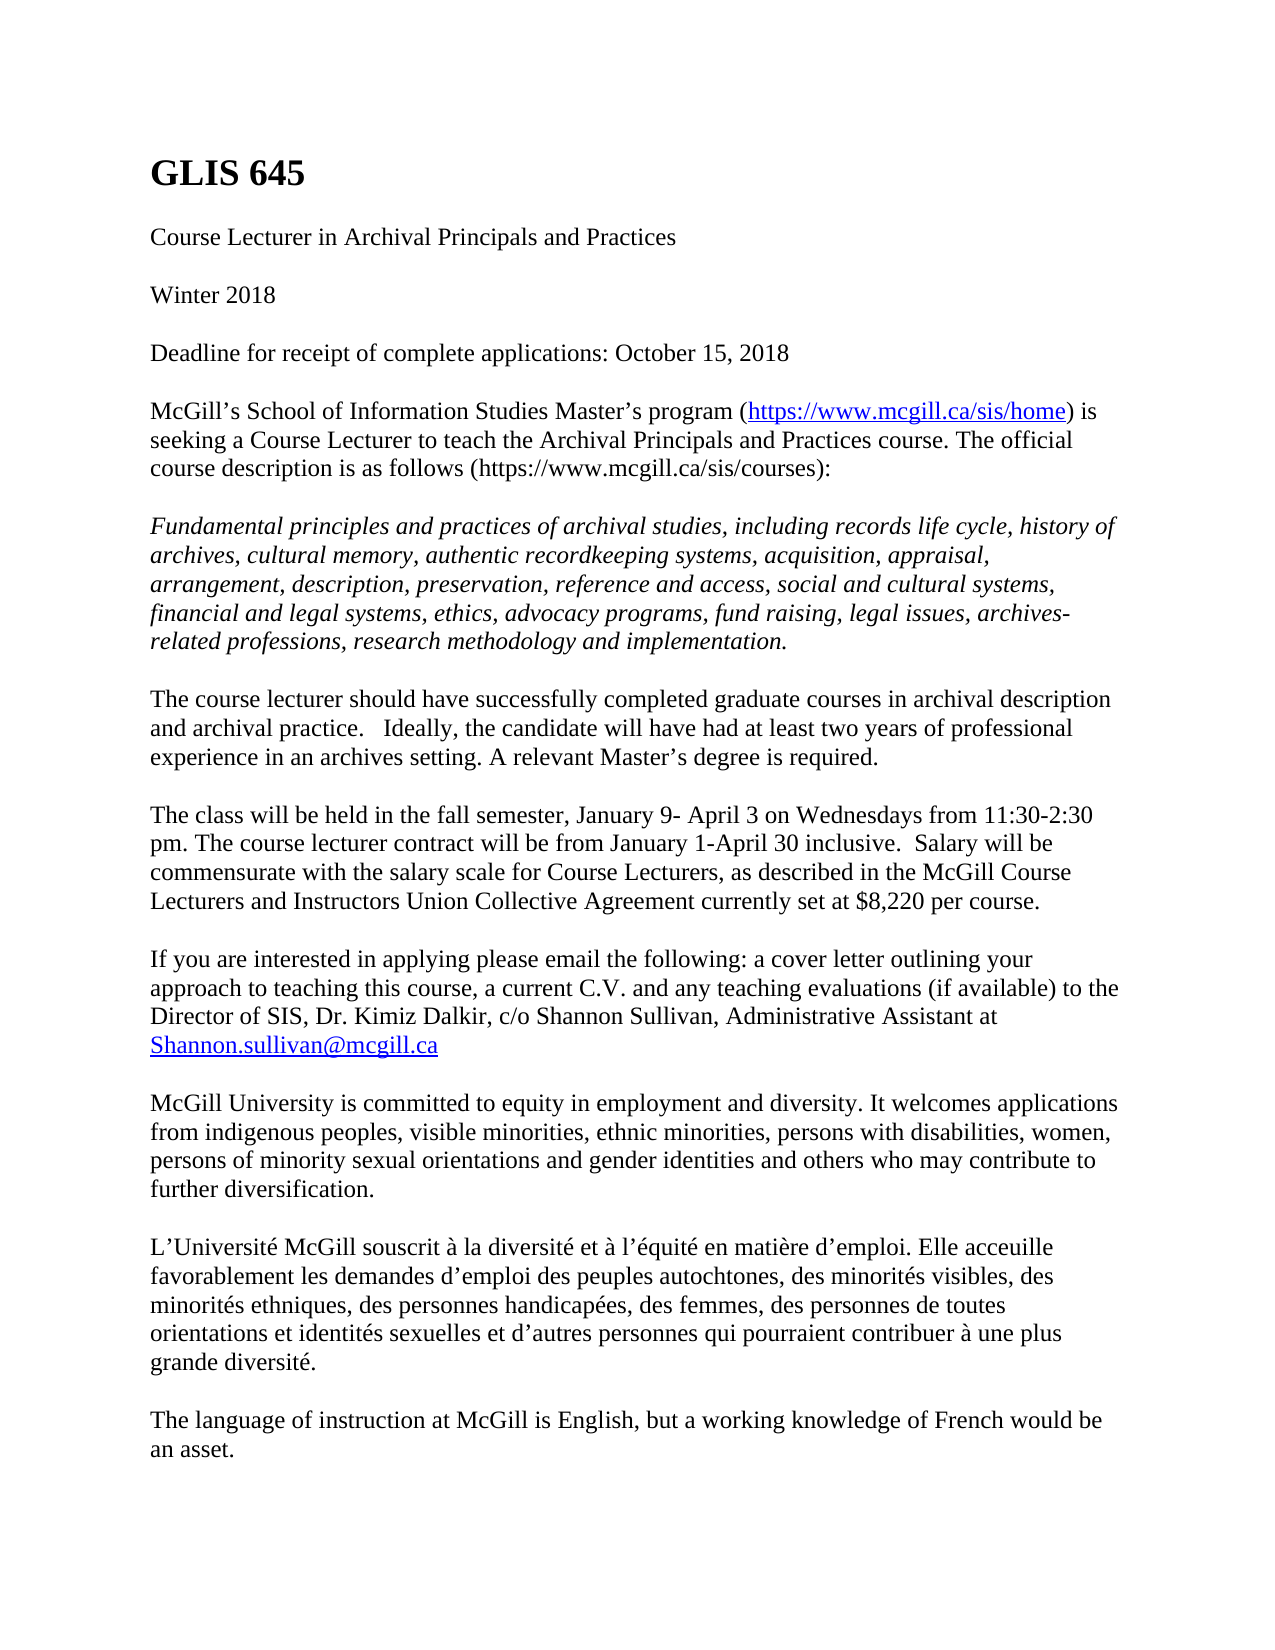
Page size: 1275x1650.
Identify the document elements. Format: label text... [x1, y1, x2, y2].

text Deadline for receipt of complete applications: October 15, 2018 [150, 338, 1125, 367]
text Course Lecturer in Archival Principals and Practices [150, 222, 1125, 251]
text The class will be held in the fall semester, January 9- April 3 on Wednesdays from 11:30-2:30 pm. The course lecturer contract will be from January 1-April 30 inclusive. Salary will be commensurate with the salary scale for Course Lecturers, as described in the McGill Course Lecturers and Instructors Union Collective Agreement currently set at $8,220 per course. [150, 800, 1125, 915]
text McGill University is committed to equity in employment and diversity. It welcomes applications from indigenous peoples, visible minorities, ethnic minorities, persons with disabilities, women, persons of minority sexual orientations and gender identities and others who may contribute to further diversification. [150, 1088, 1125, 1203]
text L’Université McGill souscrit à la diversité et à l’équité en matière d’emploi. Elle acceuille favorablement les demandes d’emploi des peuples autochtones, des minorités visibles, des minorités ethniques, des personnes handicapées, des femmes, des personnes de toutes orientations et identités sexuelles et d’autres personnes qui pourraient contribuer à une plus grande diversité. [150, 1232, 1125, 1376]
text GLIS 645 [150, 150, 1125, 193]
text The course lecturer should have successfully completed graduate courses in archival description and archival practice. Ideally, the candidate will have had at least two years of professional experience in an archives setting. A relevant Master’s degree is required. [150, 684, 1125, 771]
text Fundamental principles and practices of archival studies, including records life cycle, history of archives, cultural memory, authentic recordkeeping systems, acquisition, appraisal, arrangement, description, preservation, reference and access, social and cultural systems, financial and legal systems, ethics, advocacy programs, fund raising, legal issues, archives-related professions, research methodology and implementation. [150, 511, 1125, 655]
text If you are interested in applying please email the following: a cover letter outlining your approach to teaching this course, a current C.V. and any teaching evaluations (if available) to the Director of SIS, Dr. Kimiz Dalkir, c/o Shannon Sullivan, Administrative Assistant at Shannon.sullivan@mcgill.ca [150, 944, 1125, 1059]
text McGill’s School of Information Studies Master’s program (https://www.mcgill.ca/sis/home) is seeking a Course Lecturer to teach the Archival Principals and Practices course. The official course description is as follows (https://www.mcgill.ca/sis/courses): [150, 396, 1125, 482]
text The language of instruction at McGill is English, but a working knowledge of French would be an asset. [150, 1405, 1125, 1463]
text Winter 2018 [150, 280, 1125, 309]
